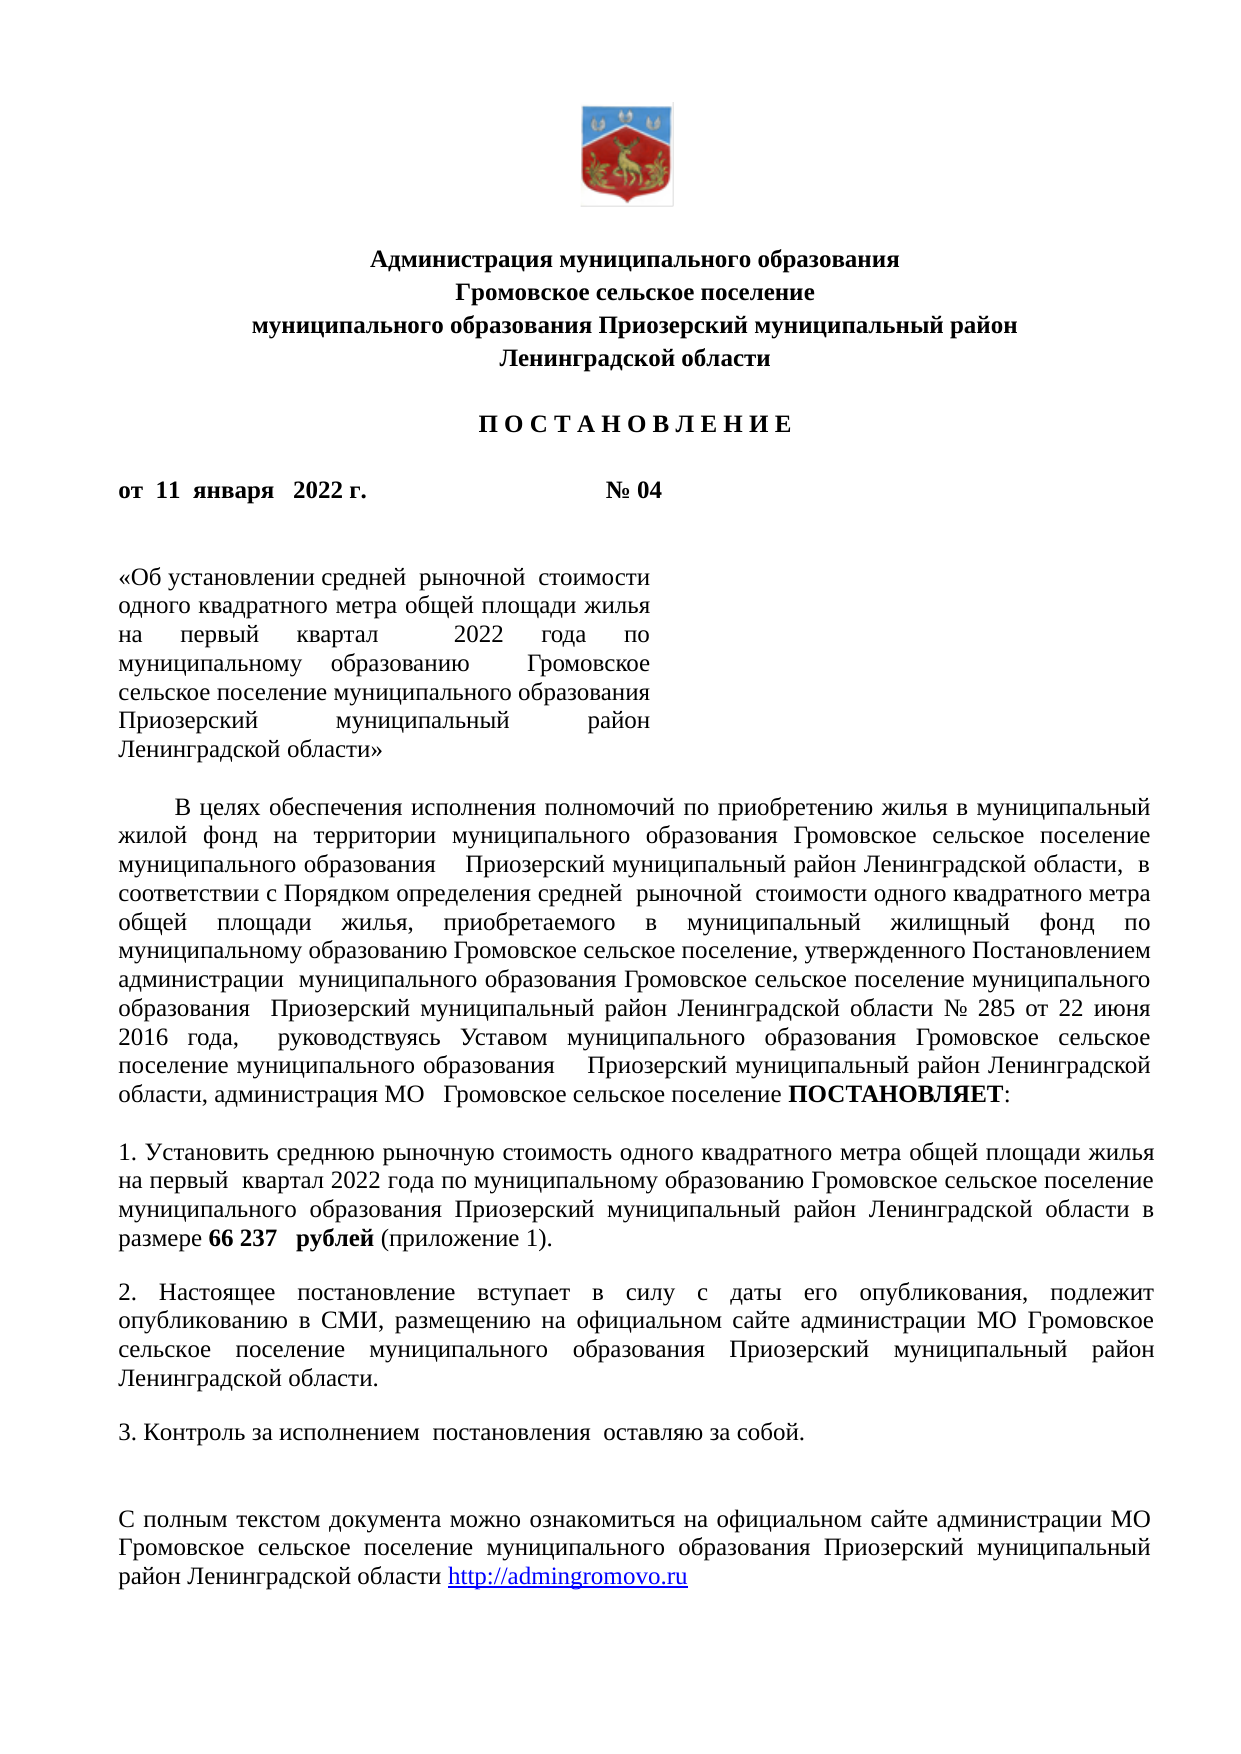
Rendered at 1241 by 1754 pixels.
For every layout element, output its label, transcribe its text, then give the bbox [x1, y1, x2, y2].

text В целях обеспечения исполнения полномочий по приобретению жилья в муниципальный жилой фонд на территории муниципального образования Громовское сельское поселение муниципального образования Приозерский муниципальный район Ленинградской области, в соответствии с Порядком определения средней рыночной стоимости одного квадратного метра общей площади жилья, приобретаемого в муниципальный жилищный фонд по муниципальному образованию Громовское сельское поселение, утвержденного Постановлением администрации муниципального образования Громовское сельское поселение муниципального образования Приозерский муниципальный район Ленинградской области № 285 от 22 июня 2016 года, руководствуясь Уставом муниципального образования Громовское сельское поселение муниципального образования Приозерский муниципальный район Ленинградской области, администрация МО Громовское сельское поселение ПОСТАНОВЛЯЕТ: [118, 792, 1152, 1108]
text С полным текстом документа можно ознакомиться на официальном сайте администрации МО Громовское сельское поселение муниципального образования Приозерский муниципальный район Ленинградской области http://admingromovo.ru [118, 1504, 1152, 1590]
text от 11 января 2022 г. № 04 [118, 476, 1152, 504]
picture [580, 102, 675, 208]
text Администрация муниципального образования [118, 244, 1152, 273]
text 2. Настоящее постановление вступает в силу с даты его опубликования, подлежит опубликованию в СМИ, размещению на официальном сайте администрации МО Громовское сельское поселение муниципального образования Приозерский муниципальный район Ленинградской области. [118, 1277, 1155, 1392]
text 1. Установить среднюю рыночную стоимость одного квадратного метра общей площади жилья на первый квартал 2022 года по муниципальному образованию Громовское сельское поселение муниципального образования Приозерский муниципальный район Ленинградской области в размере 66 237 рублей (приложение 1). [118, 1137, 1155, 1252]
text Ленинградской области [118, 343, 1152, 372]
text 3. Контроль за исполнением постановления оставляю за собой. [118, 1417, 1155, 1446]
text муниципального образования Приозерский муниципальный район [118, 311, 1152, 339]
table_header «Об установлении средней рыночной стоимости одного квадратного метра общей площади жилья на первый квартал 2022 года по муниципальному образованию Громовское сельское поселение муниципального образования Приозерский муниципальный район Ленинградской области» [107, 562, 662, 763]
text П О С Т А Н О В Л Е Н И Е [118, 409, 1152, 438]
text Громовское сельское поселение [118, 277, 1152, 306]
